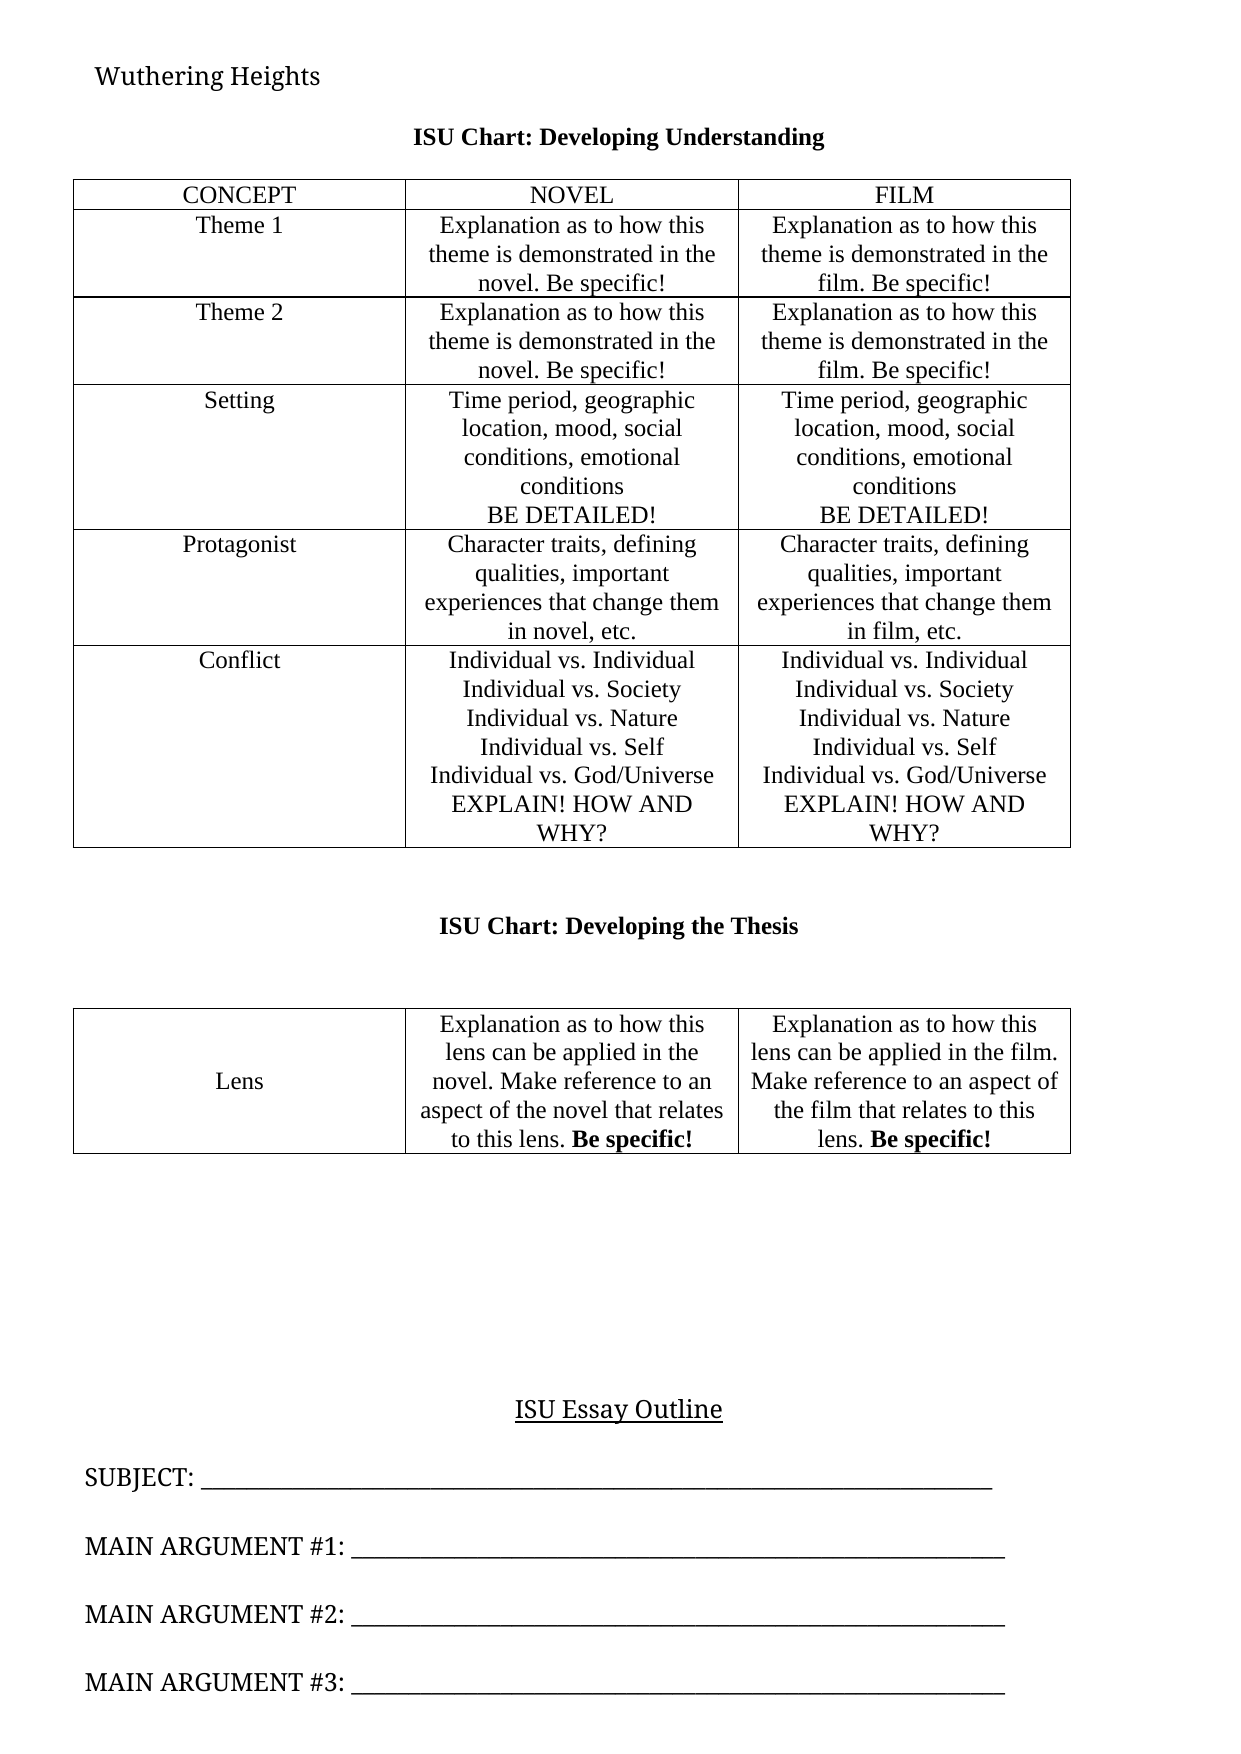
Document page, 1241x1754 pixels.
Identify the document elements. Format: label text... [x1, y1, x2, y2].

table_cell Time period, geographic location, mood, social conditions, emotional conditions BE DETAILED! [406, 385, 738, 528]
table_cell Wuthering Heights [83, 59, 658, 93]
table_cell Time period, geographic location, mood, social conditions, emotional conditions BE DETAILED! [739, 385, 1070, 528]
text ISU Chart: Developing Understanding [84, 122, 1153, 151]
table_cell Setting [74, 385, 405, 528]
table_cell Explanation as to how this theme is demonstrated in the novel. Be specific! [406, 298, 738, 384]
text ISU Chart: Developing the Thesis [84, 911, 1153, 939]
table_header Explanation as to how this lens can be applied in the novel. Make reference to an aspect of the novel that relates to this lens. Be specific! [406, 1009, 738, 1152]
table_cell Individual vs. Individual Individual vs. Society Individual vs. Nature Individual vs. Self Individual vs. God/Universe EXPLAIN! HOW AND WHY? [406, 646, 738, 847]
text ISU Essay Outline [84, 1392, 1153, 1426]
text MAIN ARGUMENT #3: _________________________________________________________ [84, 1664, 1153, 1698]
table_cell Theme 2 [74, 298, 405, 384]
table_header Lens [74, 1009, 405, 1152]
table_cell Theme 1 [74, 210, 405, 296]
table_cell Character traits, defining qualities, important experiences that change them in novel, etc. [406, 530, 738, 644]
table_header NOVEL [406, 180, 738, 209]
text MAIN ARGUMENT #1: _________________________________________________________ [84, 1528, 1153, 1562]
table_cell Explanation as to how this theme is demonstrated in the novel. Be specific! [406, 210, 738, 296]
table_header Explanation as to how this lens can be applied in the film. Make reference to an aspect of the film that relates to this lens. Be specific! [739, 1009, 1070, 1152]
table_cell Individual vs. Individual Individual vs. Society Individual vs. Nature Individual vs. Self Individual vs. God/Universe EXPLAIN! HOW AND WHY? [739, 646, 1070, 847]
table_cell Character traits, defining qualities, important experiences that change them in film, etc. [739, 530, 1070, 644]
table_header FILM [739, 180, 1070, 209]
table_cell Conflict [74, 646, 405, 847]
table_header CONCEPT [74, 180, 405, 209]
text MAIN ARGUMENT #2: _________________________________________________________ [84, 1596, 1153, 1630]
table_cell Explanation as to how this theme is demonstrated in the film. Be specific! [739, 210, 1070, 296]
text SUBJECT: _____________________________________________________________________ [84, 1460, 1153, 1494]
table_cell Protagonist [74, 530, 405, 644]
table_cell Explanation as to how this theme is demonstrated in the film. Be specific! [739, 298, 1070, 384]
